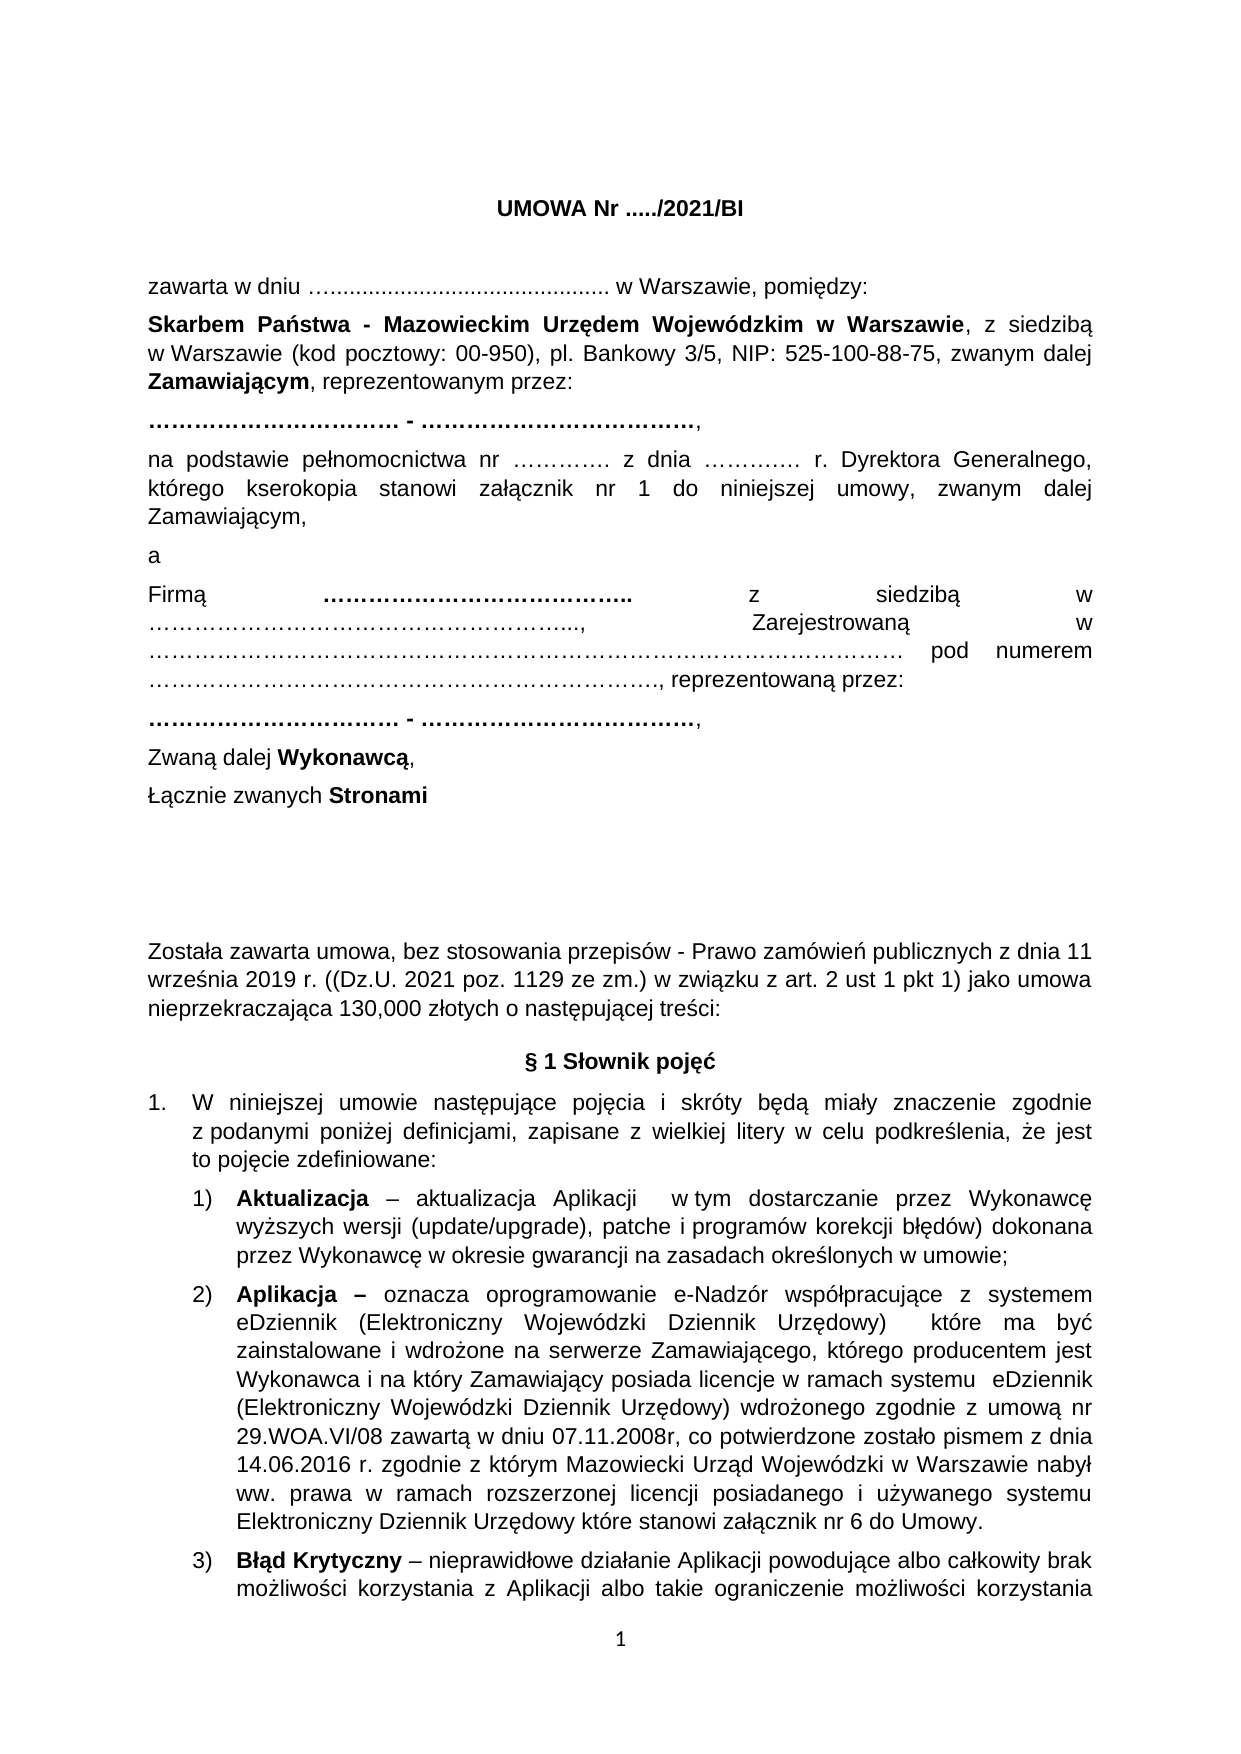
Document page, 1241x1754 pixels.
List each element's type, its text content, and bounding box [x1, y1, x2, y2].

text Zwaną dalej Wykonawcą, [148, 744, 1093, 770]
text a [148, 542, 1093, 568]
text na podstawie pełnomocnictwa nr …………. z dnia ……….… r. Dyrektora Generalnego, którego kserokopia stanowi załącznik nr 1 do niniejszej umowy, zwanym dalej Zamawiającym, [148, 446, 1093, 529]
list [192, 1547, 1093, 1602]
text § 1 Słownik pojęć [148, 1048, 1093, 1074]
list Aktualizacja – aktualizacja Aplikacji w tym dostarczanie przez Wykonawcę wyższych wersji (update/upgrade), patche i programów korekcji błędów) dokonana przez Wykonawcę w okresie gwarancji na zasadach określonych w umowie; [192, 1185, 1093, 1268]
list W niniejszej umowie następujące pojęcia i skróty będą miały znaczenie zgodnie z podanymi poniżej definicjami, zapisane z wielkiej litery w celu podkreślenia, że jest to pojęcie zdefiniowane: [148, 1089, 1093, 1172]
text Łącznie zwanych Stronami [148, 782, 1093, 809]
list Aplikacja – oznacza oprogramowanie e-Nadzór współpracujące z systemem eDziennik (Elektroniczny Wojewódzki Dziennik Urzędowy) które ma być zainstalowane i wdrożone na serwerze Zamawiającego, którego producentem jest Wykonawca i na który Zamawiający posiada licencje w ramach systemu eDziennik (Elektroniczny Wojewódzki Dziennik Urzędowy) wdrożonego zgodnie z umową nr 29.WOA.VI/08 zawartą w dniu 07.11.2008r, co potwierdzone zostało pismem z dnia 14.06.2016 r. zgodnie z którym Mazowiecki Urząd Wojewódzki w Warszawie nabył ww. prawa w ramach rozszerzonej licencji posiadanego i używanego systemu Elektroniczny Dziennik Urzędowy które stanowi załącznik nr 6 do Umowy. [192, 1281, 1093, 1534]
text zawarta w dniu …............................................ w Warszawie, pomiędzy: [148, 273, 1093, 299]
text …………………………… - ………………………………, [148, 705, 1093, 731]
text Skarbem Państwa - Mazowieckim Urzędem Wojewódzkim w Warszawie, z siedzibą w Warszawie (kod pocztowy: 00-950), pl. Bankowy 3/5, NIP: 525-100-88-75, zwanym dalej Zamawiającym, reprezentowanym przez: [148, 311, 1093, 395]
text Firmą ………………………………….. z siedzibą w ………………………………………………..., Zarejestrowaną w ……………………………………………………………………………………… pod numerem …………………………………………………………., reprezentowaną przez: [148, 581, 1093, 692]
text …………………………… - ………………………………, [148, 407, 1093, 433]
text UMOWA Nr ...../2021/BI [148, 195, 1093, 221]
text Została zawarta umowa, bez stosowania przepisów - Prawo zamówień publicznych z dnia 11 września 2019 r. ((Dz.U. 2021 poz. 1129 ze zm.) w związku z art. 2 ust 1 pkt 1) jako umowa nieprzekraczająca 130,000 złotych o następującej treści: [148, 938, 1093, 1021]
